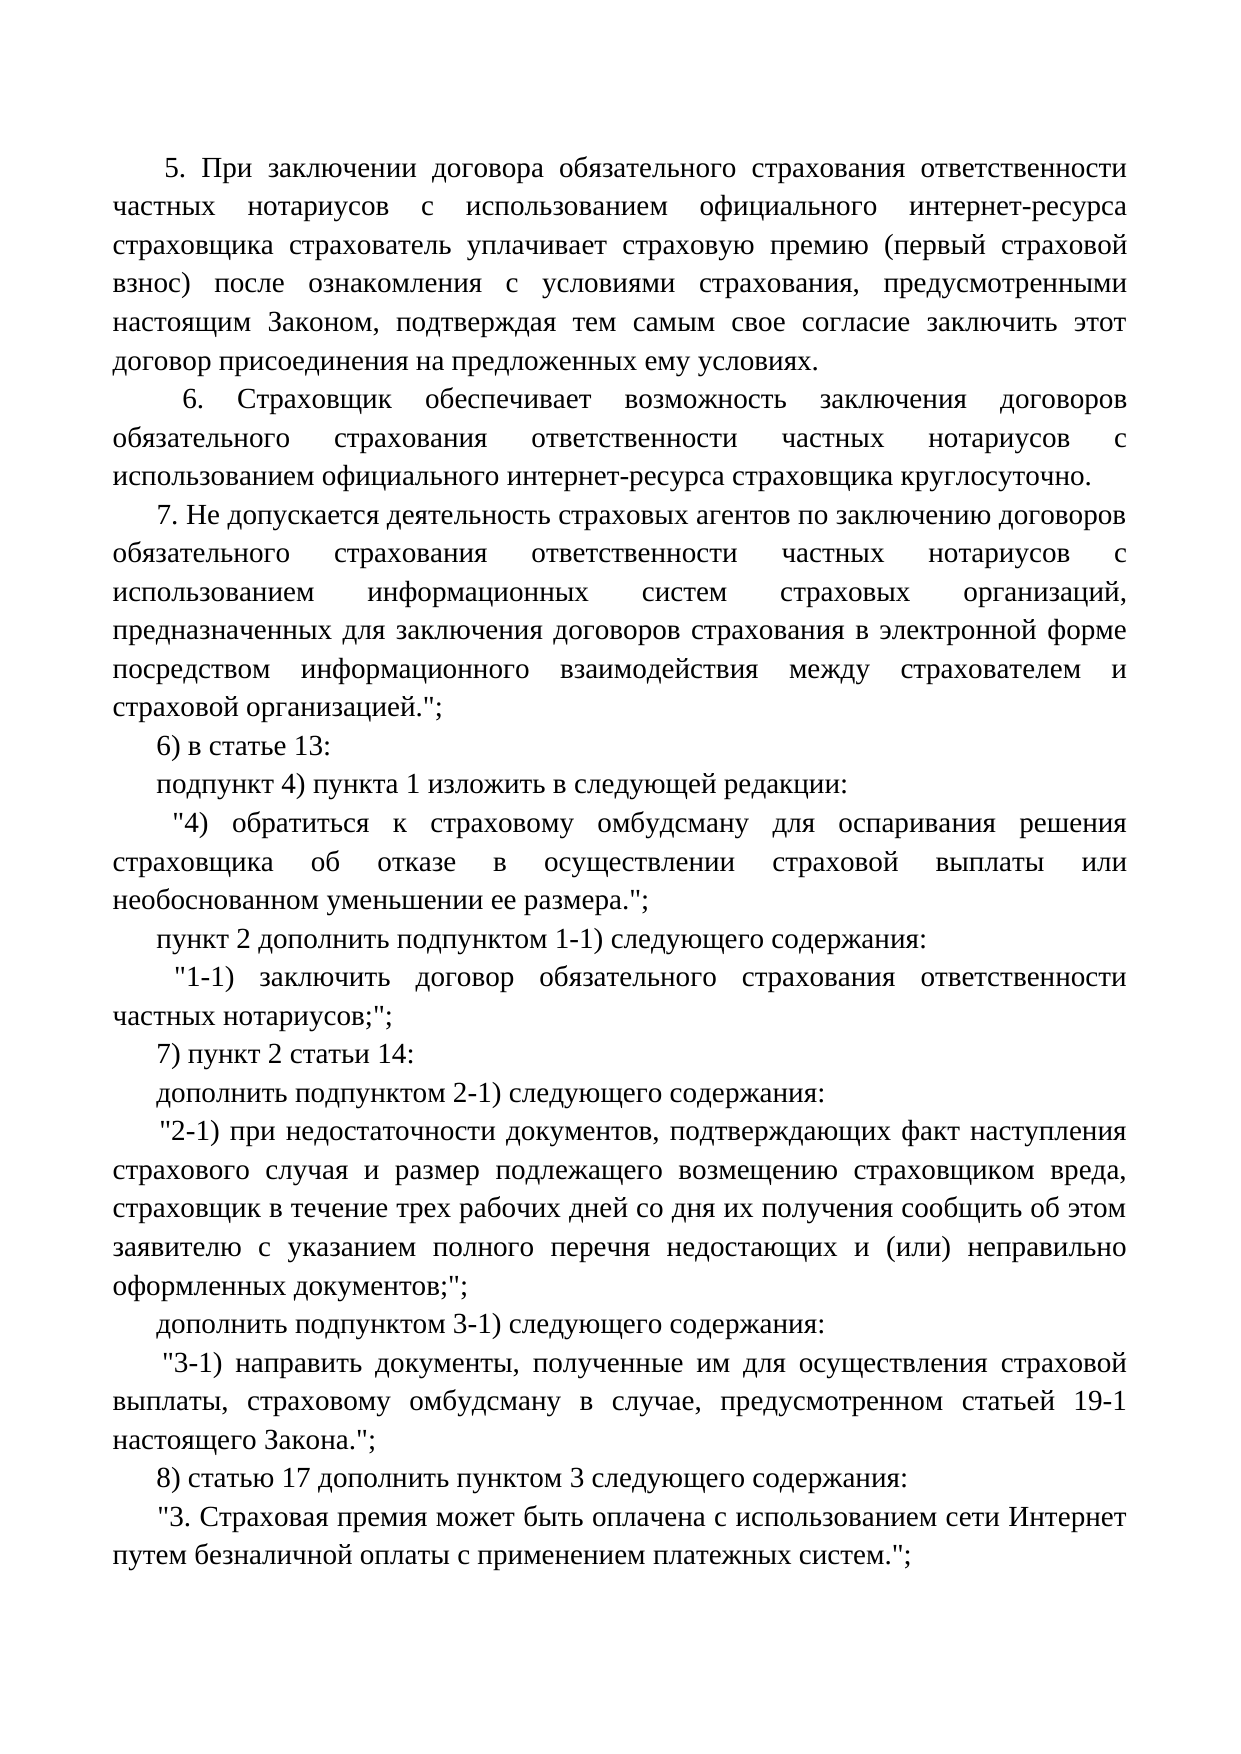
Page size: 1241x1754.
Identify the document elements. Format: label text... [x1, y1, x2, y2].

text 7) пункт 2 статьи 14: [112, 1036, 1128, 1070]
text подпункт 4) пункта 1 изложить в следующей редакции: [112, 767, 1128, 800]
text 6. Страховщик обеспечивает возможность заключения договоров обязательного страхования ответственности частных нотариусов с использованием официального интернет-ресурса страховщика круглосуточно. [112, 381, 1128, 492]
text 5. При заключении договора обязательного страхования ответственности частных нотариусов с использованием официального интернет-ресурса страховщика страхователь уплачивает страховую премию (первый страховой взнос) после ознакомления с условиями страхования, предусмотренными настоящим Законом, подтверждая тем самым свое согласие заключить этот договор присоединения на предложенных ему условиях. [112, 150, 1128, 376]
text пункт 2 дополнить подпунктом 1-1) следующего содержания: [112, 921, 1128, 954]
text "1-1) заключить договор обязательного страхования ответственности частных нотариусов;"; [112, 959, 1128, 1031]
text "3-1) направить документы, полученные им для осуществления страховой выплаты, страховому омбудсману в случае, предусмотренном статьей 19-1 настоящего Закона."; [112, 1345, 1128, 1455]
text "2-1) при недостаточности документов, подтверждающих факт наступления страхового случая и размер подлежащего возмещению страховщиком вреда, страховщик в течение трех рабочих дней со дня их получения сообщить об этом заявителю с указанием полного перечня недостающих и (или) неправильно оформленных документов;"; [112, 1113, 1128, 1301]
text "4) обратиться к страховому омбудсману для оспаривания решения страховщика об отказе в осуществлении страховой выплаты или необоснованном уменьшении ее размера."; [112, 805, 1128, 916]
text "3. Страховая премия может быть оплачена с использованием сети Интернет путем безналичной оплаты с применением платежных систем."; [112, 1499, 1128, 1571]
text 8) статью 17 дополнить пунктом 3 следующего содержания: [112, 1460, 1128, 1494]
text 6) в статье 13: [112, 728, 1128, 762]
text дополнить подпунктом 3-1) следующего содержания: [112, 1306, 1128, 1340]
text дополнить подпунктом 2-1) следующего содержания: [112, 1075, 1128, 1108]
text 7. Не допускается деятельность страховых агентов по заключению договоров обязательного страхования ответственности частных нотариусов с использованием информационных систем страховых организаций, предназначенных для заключения договоров страхования в электронной форме посредством информационного взаимодействия между страхователем и страховой организацией."; [112, 497, 1128, 723]
